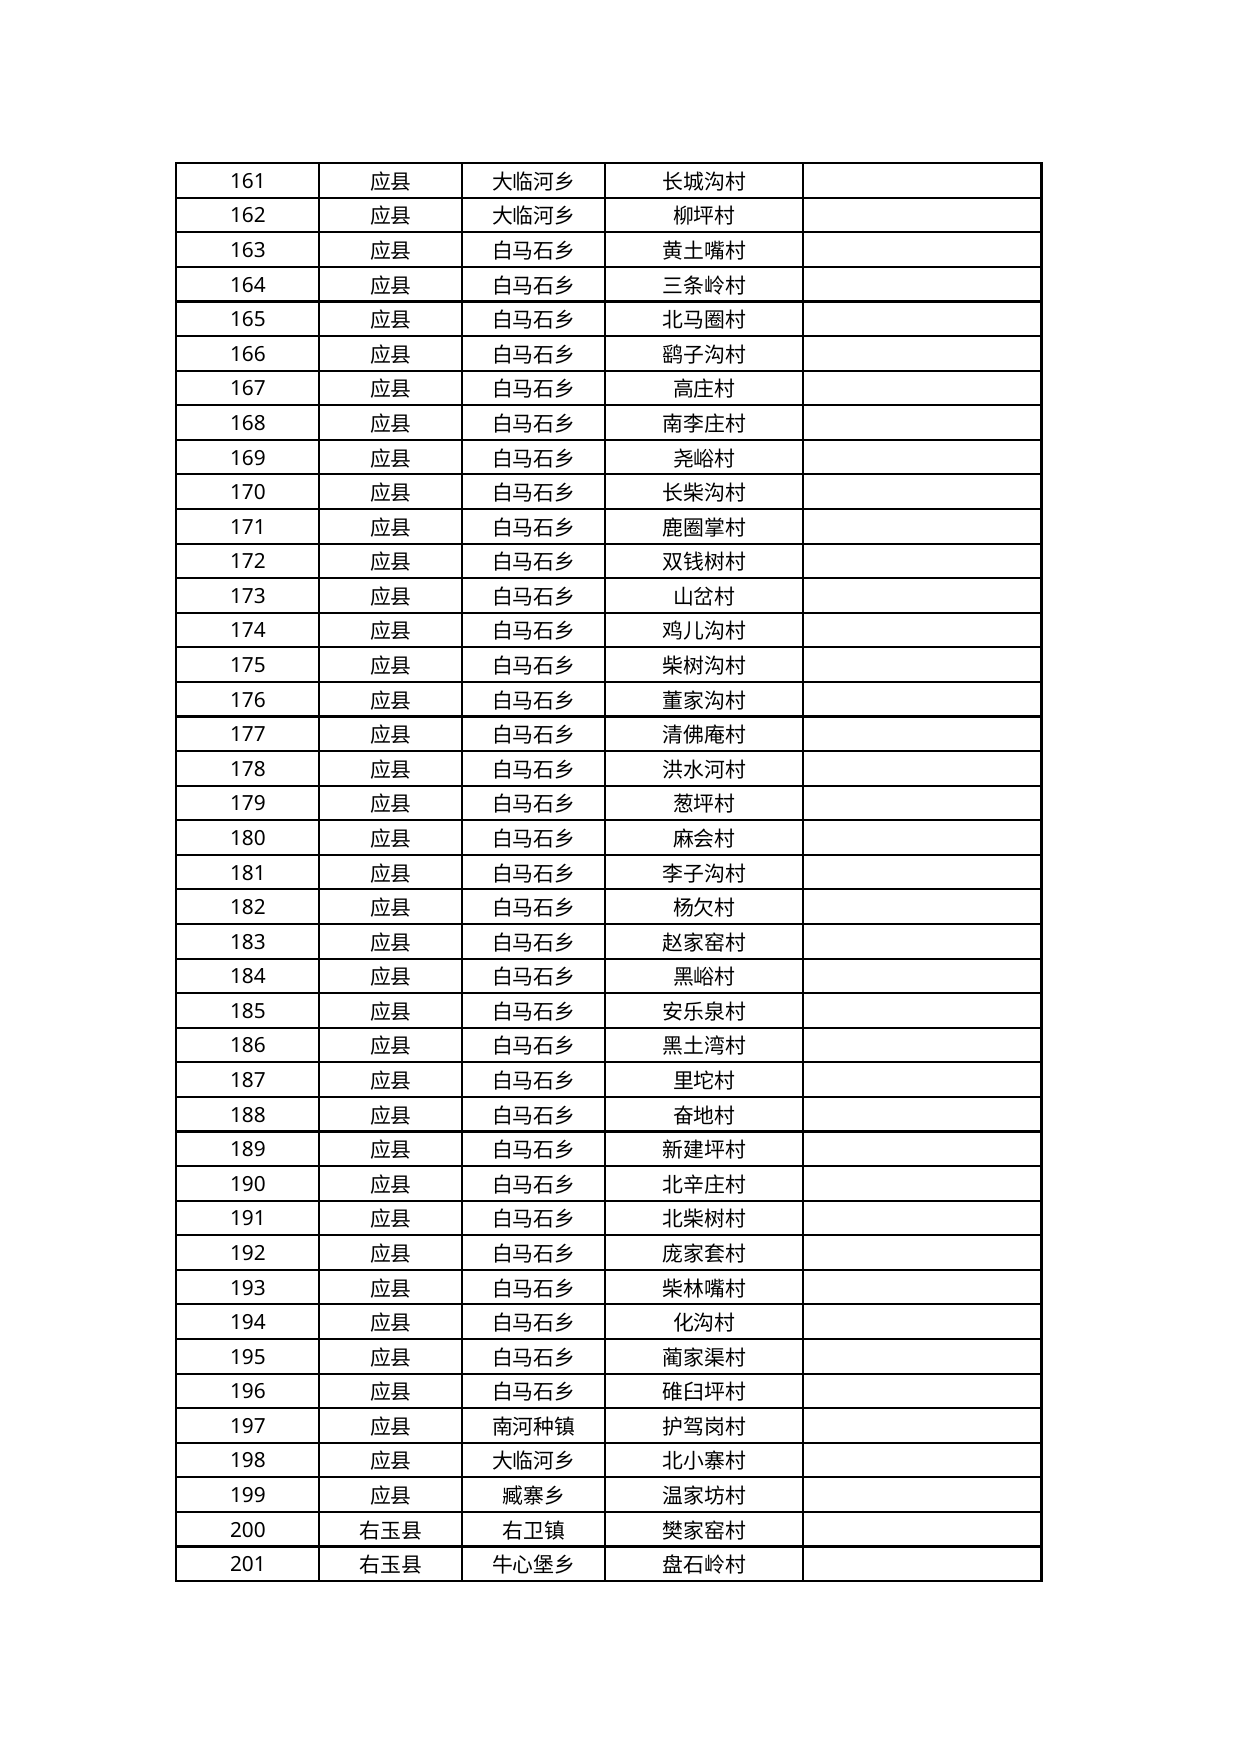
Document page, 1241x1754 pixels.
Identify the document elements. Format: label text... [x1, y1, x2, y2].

table_cell [804, 199, 1040, 231]
table_cell 184 [177, 960, 318, 992]
table_cell 白马石乡 [463, 475, 604, 508]
table_cell 应县 [320, 510, 461, 542]
table_cell 166 [177, 337, 318, 369]
table_cell [804, 1478, 1040, 1511]
table_cell 庞家套村 [606, 1236, 802, 1269]
table_cell 蔺家渠村 [606, 1340, 802, 1372]
table_cell 165 [177, 303, 318, 335]
table_cell 176 [177, 683, 318, 715]
table_cell 应县 [320, 199, 461, 231]
table_cell 白马石乡 [463, 1133, 604, 1165]
table_cell 洪水河村 [606, 752, 802, 784]
table_cell 长柴沟村 [606, 475, 802, 508]
table_cell 163 [177, 233, 318, 266]
table_cell 柴林嘴村 [606, 1271, 802, 1303]
table_cell 李子沟村 [606, 856, 802, 888]
table_cell 188 [177, 1098, 318, 1130]
table_cell 白马石乡 [463, 994, 604, 1027]
table_cell 白马石乡 [463, 1098, 604, 1130]
table_cell 麻会村 [606, 821, 802, 854]
table_cell 应县 [320, 337, 461, 369]
table_cell 清佛庵村 [606, 718, 802, 750]
table_cell 201 [177, 1548, 318, 1580]
table_cell [804, 994, 1040, 1027]
table_cell 168 [177, 406, 318, 439]
table_cell 白马石乡 [463, 1305, 604, 1338]
table_cell 黄土嘴村 [606, 233, 802, 266]
table_cell 白马石乡 [463, 441, 604, 473]
table_cell [804, 1236, 1040, 1269]
table_cell 应县 [320, 268, 461, 300]
table_cell 171 [177, 510, 318, 542]
table_cell [804, 579, 1040, 612]
table_cell 应县 [320, 1478, 461, 1511]
table_cell 应县 [320, 890, 461, 923]
table_cell 应县 [320, 406, 461, 439]
table_cell 170 [177, 475, 318, 508]
table_cell 200 [177, 1513, 318, 1545]
table_cell 白马石乡 [463, 1029, 604, 1061]
table_cell 南河种镇 [463, 1409, 604, 1442]
table_cell [804, 752, 1040, 784]
table_cell 196 [177, 1375, 318, 1407]
table_cell 172 [177, 545, 318, 577]
table_cell 195 [177, 1340, 318, 1372]
table_cell 应县 [320, 1029, 461, 1061]
table_cell 奋地村 [606, 1098, 802, 1130]
table_cell [804, 1202, 1040, 1234]
table_cell 应县 [320, 925, 461, 957]
table_cell 应县 [320, 303, 461, 335]
table_cell 198 [177, 1444, 318, 1476]
table_cell [804, 1375, 1040, 1407]
table_cell 白马石乡 [463, 268, 604, 300]
table_cell 温家坊村 [606, 1478, 802, 1511]
table_cell 白马石乡 [463, 545, 604, 577]
table_cell 190 [177, 1167, 318, 1199]
table_cell 白马石乡 [463, 752, 604, 784]
table_cell [804, 1271, 1040, 1303]
table_cell [804, 233, 1040, 266]
table_cell 应县 [320, 1202, 461, 1234]
table_cell 应县 [320, 372, 461, 404]
table_cell 白马石乡 [463, 1236, 604, 1269]
table_cell 大临河乡 [463, 199, 604, 231]
table_cell 白马石乡 [463, 1167, 604, 1199]
table_cell 山岔村 [606, 579, 802, 612]
table_cell 183 [177, 925, 318, 957]
table_cell [804, 164, 1040, 197]
table_cell 白马石乡 [463, 683, 604, 715]
table_cell 碓臼坪村 [606, 1375, 802, 1407]
table_cell [804, 821, 1040, 854]
table_cell 179 [177, 787, 318, 819]
table_cell [804, 441, 1040, 473]
table_cell [804, 372, 1040, 404]
table_cell 右卫镇 [463, 1513, 604, 1545]
table_cell 白马石乡 [463, 718, 604, 750]
table_cell 173 [177, 579, 318, 612]
table_cell 长城沟村 [606, 164, 802, 197]
table_cell [804, 475, 1040, 508]
table_cell 葱坪村 [606, 787, 802, 819]
table_cell [804, 406, 1040, 439]
table_cell 应县 [320, 441, 461, 473]
table_cell 白马石乡 [463, 510, 604, 542]
table_cell [804, 268, 1040, 300]
table_cell 应县 [320, 579, 461, 612]
table_cell 应县 [320, 1133, 461, 1165]
table_cell [804, 1098, 1040, 1130]
table_cell 194 [177, 1305, 318, 1338]
table_cell 柳坪村 [606, 199, 802, 231]
table_cell 177 [177, 718, 318, 750]
table_cell 164 [177, 268, 318, 300]
table_cell 董家沟村 [606, 683, 802, 715]
table_cell 应县 [320, 545, 461, 577]
table_cell 应县 [320, 1409, 461, 1442]
table_cell 178 [177, 752, 318, 784]
table_cell [804, 1513, 1040, 1545]
table_cell 护驾岗村 [606, 1409, 802, 1442]
table_cell 鸡儿沟村 [606, 614, 802, 646]
table_cell 白马石乡 [463, 1375, 604, 1407]
table_cell 里坨村 [606, 1063, 802, 1096]
table_cell [804, 1548, 1040, 1580]
table_cell 杨欠村 [606, 890, 802, 923]
table_cell [804, 1444, 1040, 1476]
table_cell 应县 [320, 164, 461, 197]
table_cell 191 [177, 1202, 318, 1234]
table_cell 应县 [320, 1063, 461, 1096]
table_cell 三条岭村 [606, 268, 802, 300]
table_cell 白马石乡 [463, 890, 604, 923]
table_cell [804, 614, 1040, 646]
table_cell 应县 [320, 821, 461, 854]
table_cell [804, 510, 1040, 542]
table_cell 应县 [320, 752, 461, 784]
table_cell 185 [177, 994, 318, 1027]
table_cell 应县 [320, 1444, 461, 1476]
table_cell 右玉县 [320, 1513, 461, 1545]
table_cell 180 [177, 821, 318, 854]
table_cell 臧寨乡 [463, 1478, 604, 1511]
table_cell 应县 [320, 994, 461, 1027]
table_cell 应县 [320, 1271, 461, 1303]
table_cell [804, 1133, 1040, 1165]
table_cell 167 [177, 372, 318, 404]
table_cell 鹞子沟村 [606, 337, 802, 369]
table_cell [804, 337, 1040, 369]
table_cell 北小寨村 [606, 1444, 802, 1476]
table_cell 北辛庄村 [606, 1167, 802, 1199]
table_cell 大临河乡 [463, 1444, 604, 1476]
table_cell 新建坪村 [606, 1133, 802, 1165]
table_cell 白马石乡 [463, 614, 604, 646]
table_cell [804, 303, 1040, 335]
table_cell 199 [177, 1478, 318, 1511]
table_cell 白马石乡 [463, 960, 604, 992]
table_cell 197 [177, 1409, 318, 1442]
table_cell 应县 [320, 475, 461, 508]
table_cell 白马石乡 [463, 1202, 604, 1234]
table_cell 北柴树村 [606, 1202, 802, 1234]
table_cell 黑土湾村 [606, 1029, 802, 1061]
table_cell 181 [177, 856, 318, 888]
table_cell [804, 1409, 1040, 1442]
table_cell 应县 [320, 1375, 461, 1407]
table_cell 应县 [320, 960, 461, 992]
table_cell 应县 [320, 1098, 461, 1130]
table_cell 白马石乡 [463, 1340, 604, 1372]
table_cell 应县 [320, 1167, 461, 1199]
table_cell 南李庄村 [606, 406, 802, 439]
table_cell 黑峪村 [606, 960, 802, 992]
table_cell 应县 [320, 1236, 461, 1269]
table_cell 白马石乡 [463, 372, 604, 404]
table_cell 大临河乡 [463, 164, 604, 197]
table_cell 应县 [320, 856, 461, 888]
table_cell 应县 [320, 648, 461, 681]
table_cell 白马石乡 [463, 1271, 604, 1303]
table_cell [804, 1340, 1040, 1372]
table_cell 187 [177, 1063, 318, 1096]
table_cell 白马石乡 [463, 233, 604, 266]
table_cell 应县 [320, 683, 461, 715]
table_cell 应县 [320, 1305, 461, 1338]
table_cell 应县 [320, 718, 461, 750]
table_cell 白马石乡 [463, 1063, 604, 1096]
table_cell [804, 683, 1040, 715]
table_cell 白马石乡 [463, 925, 604, 957]
table_cell [804, 1029, 1040, 1061]
table_cell 白马石乡 [463, 406, 604, 439]
table_cell [804, 718, 1040, 750]
table_cell 182 [177, 890, 318, 923]
table_cell [804, 787, 1040, 819]
table_cell 应县 [320, 1340, 461, 1372]
table_cell 白马石乡 [463, 648, 604, 681]
table_cell 白马石乡 [463, 303, 604, 335]
table_cell 安乐泉村 [606, 994, 802, 1027]
table_cell 高庄村 [606, 372, 802, 404]
table_cell 174 [177, 614, 318, 646]
table_cell 鹿圈掌村 [606, 510, 802, 542]
table_cell 169 [177, 441, 318, 473]
table_cell 白马石乡 [463, 787, 604, 819]
table_cell [804, 648, 1040, 681]
table_cell 白马石乡 [463, 821, 604, 854]
table_cell 赵家窑村 [606, 925, 802, 957]
table_cell 化沟村 [606, 1305, 802, 1338]
table_cell 右玉县 [320, 1548, 461, 1580]
table_cell [804, 1063, 1040, 1096]
table_cell 樊家窑村 [606, 1513, 802, 1545]
table_cell [804, 545, 1040, 577]
table_cell [804, 1305, 1040, 1338]
table_cell 盘石岭村 [606, 1548, 802, 1580]
table_cell 牛心堡乡 [463, 1548, 604, 1580]
table_cell 尧峪村 [606, 441, 802, 473]
table_cell 柴树沟村 [606, 648, 802, 681]
table_cell 189 [177, 1133, 318, 1165]
table_cell 北马圈村 [606, 303, 802, 335]
table_cell 应县 [320, 233, 461, 266]
table_cell 175 [177, 648, 318, 681]
table_cell 193 [177, 1271, 318, 1303]
table_cell 应县 [320, 787, 461, 819]
table_cell 白马石乡 [463, 579, 604, 612]
table_cell [804, 1167, 1040, 1199]
table_cell 161 [177, 164, 318, 197]
table_cell 应县 [320, 614, 461, 646]
table_cell [804, 856, 1040, 888]
table_cell 186 [177, 1029, 318, 1061]
table_cell [804, 960, 1040, 992]
table_cell 白马石乡 [463, 856, 604, 888]
table_cell [804, 925, 1040, 957]
table_cell 162 [177, 199, 318, 231]
table_cell [804, 890, 1040, 923]
table_cell 192 [177, 1236, 318, 1269]
table_cell 白马石乡 [463, 337, 604, 369]
table_cell 双钱树村 [606, 545, 802, 577]
